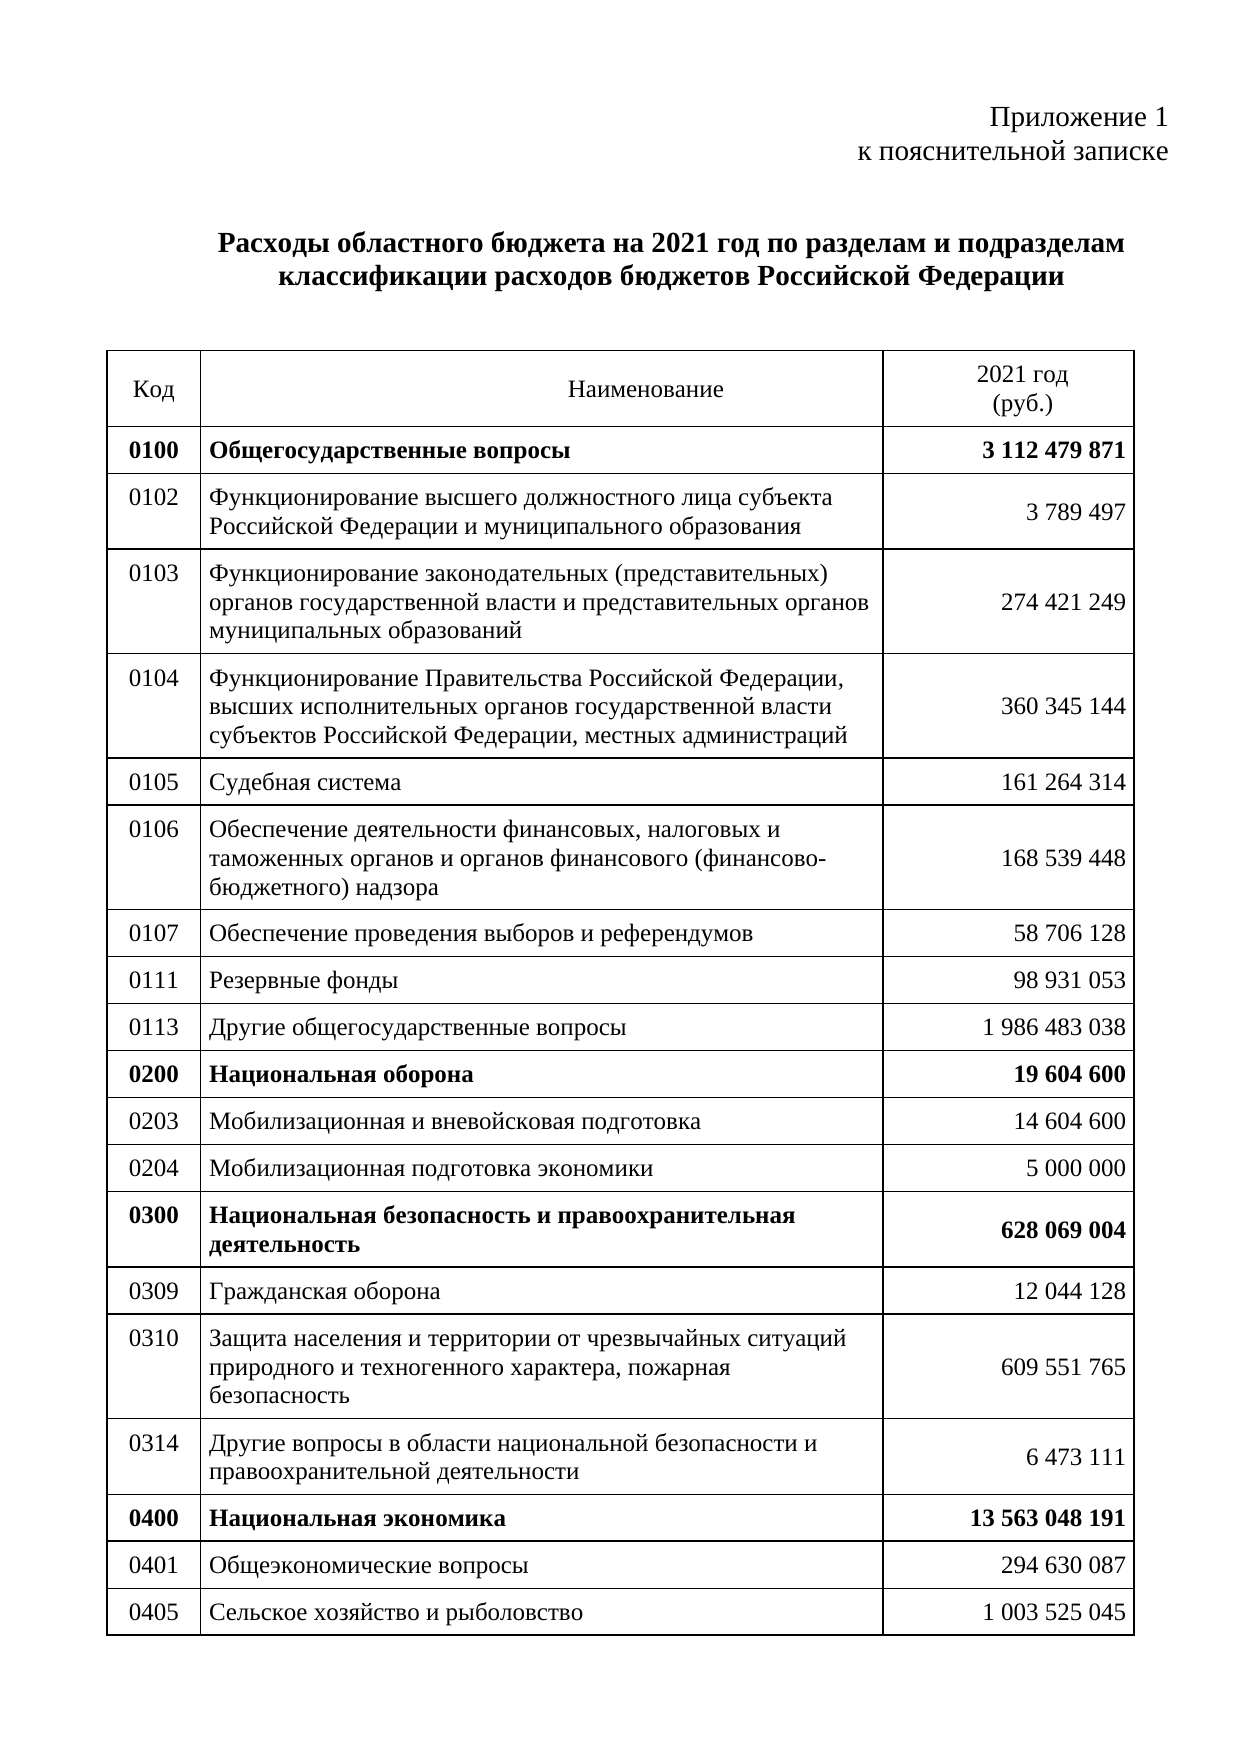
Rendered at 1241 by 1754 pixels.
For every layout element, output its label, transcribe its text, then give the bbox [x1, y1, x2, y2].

table_cell 5 000 000 [884, 1145, 1133, 1191]
table_cell 14 604 600 [884, 1098, 1133, 1143]
table_cell 161 264 314 [884, 759, 1133, 804]
table_cell 0401 [108, 1542, 200, 1587]
table_header Расходы областного бюджета на 2021 год по разделам и подразделам классификации расходов бюджетов Российской Федерации [118, 225, 1181, 350]
table_cell 0106 [108, 806, 200, 909]
table_cell 274 421 249 [884, 550, 1133, 653]
table_header [884, 351, 1133, 426]
table_cell 0200 [108, 1051, 200, 1097]
table_cell Функционирование Правительства Российской Федерации, высших исполнительных органов государственной власти субъектов Российской Федерации, местных администраций [201, 654, 882, 757]
table_cell Гражданская оборона [201, 1268, 882, 1313]
table_cell Другие общегосударственные вопросы [201, 1004, 882, 1049]
table_cell 0309 [108, 1268, 200, 1313]
table_cell 0300 [108, 1192, 200, 1266]
table_cell 0310 [108, 1315, 200, 1418]
table_cell Резервные фонды [201, 957, 882, 1003]
table_cell Другие вопросы в области национальной безопасности и правоохранительной деятельности [201, 1419, 882, 1493]
table_cell Общегосударственные вопросы [201, 427, 882, 472]
table_header Приложение 1 к пояснительной записке [118, 41, 1181, 225]
table_cell 1 986 483 038 [884, 1004, 1133, 1049]
table_cell 12 044 128 [884, 1268, 1133, 1313]
table_cell 0204 [108, 1145, 200, 1191]
table_cell 294 630 087 [884, 1542, 1133, 1587]
table_cell 0314 [108, 1419, 200, 1493]
table_cell 98 931 053 [884, 957, 1133, 1003]
table_cell 628 069 004 [884, 1192, 1133, 1266]
table_cell 0111 [108, 957, 200, 1003]
table_cell 0113 [108, 1004, 200, 1049]
table_cell 0104 [108, 654, 200, 757]
table_cell 0105 [108, 759, 200, 804]
table_cell Защита населения и территории от чрезвычайных ситуаций природного и техногенного характера, пожарная безопасность [201, 1315, 882, 1418]
table_cell Национальная оборона [201, 1051, 882, 1097]
table_cell 13 563 048 191 [884, 1495, 1133, 1540]
table_cell 0107 [108, 910, 200, 956]
table_cell 168 539 448 [884, 806, 1133, 909]
table_cell Функционирование высшего должностного лица субъекта Российской Федерации и муниципального образования [201, 474, 882, 548]
table_cell Функционирование законодательных (представительных) органов государственной власти и представительных органов муниципальных образований [201, 550, 882, 653]
table_cell Обеспечение проведения выборов и референдумов [201, 910, 882, 956]
table_cell 3 112 479 871 [884, 427, 1133, 472]
table_cell 6 473 111 [884, 1419, 1133, 1493]
table_cell Сельское хозяйство и рыболовство [201, 1589, 882, 1634]
table_cell 0203 [108, 1098, 200, 1143]
table_header [201, 351, 882, 426]
table_cell Национальная безопасность и правоохранительная деятельность [201, 1192, 882, 1266]
table_cell 3 789 497 [884, 474, 1133, 548]
table_cell Общеэкономические вопросы [201, 1542, 882, 1587]
table_cell 1 003 525 045 [884, 1589, 1133, 1634]
table_cell 0405 [108, 1589, 200, 1634]
table_cell Национальная экономика [201, 1495, 882, 1540]
table_cell 0102 [108, 474, 200, 548]
table_cell 19 604 600 [884, 1051, 1133, 1097]
table_cell Судебная система [201, 759, 882, 804]
table_cell 0400 [108, 1495, 200, 1540]
table_cell 58 706 128 [884, 910, 1133, 956]
table_header [108, 351, 200, 426]
table_cell 609 551 765 [884, 1315, 1133, 1418]
table_cell Мобилизационная подготовка экономики [201, 1145, 882, 1191]
table_cell Обеспечение деятельности финансовых, налоговых и таможенных органов и органов финансового (финансово-бюджетного) надзора [201, 806, 882, 909]
table_cell 360 345 144 [884, 654, 1133, 757]
table_cell 0100 [108, 427, 200, 472]
table_cell Мобилизационная и вневойсковая подготовка [201, 1098, 882, 1143]
table_cell 0103 [108, 550, 200, 653]
